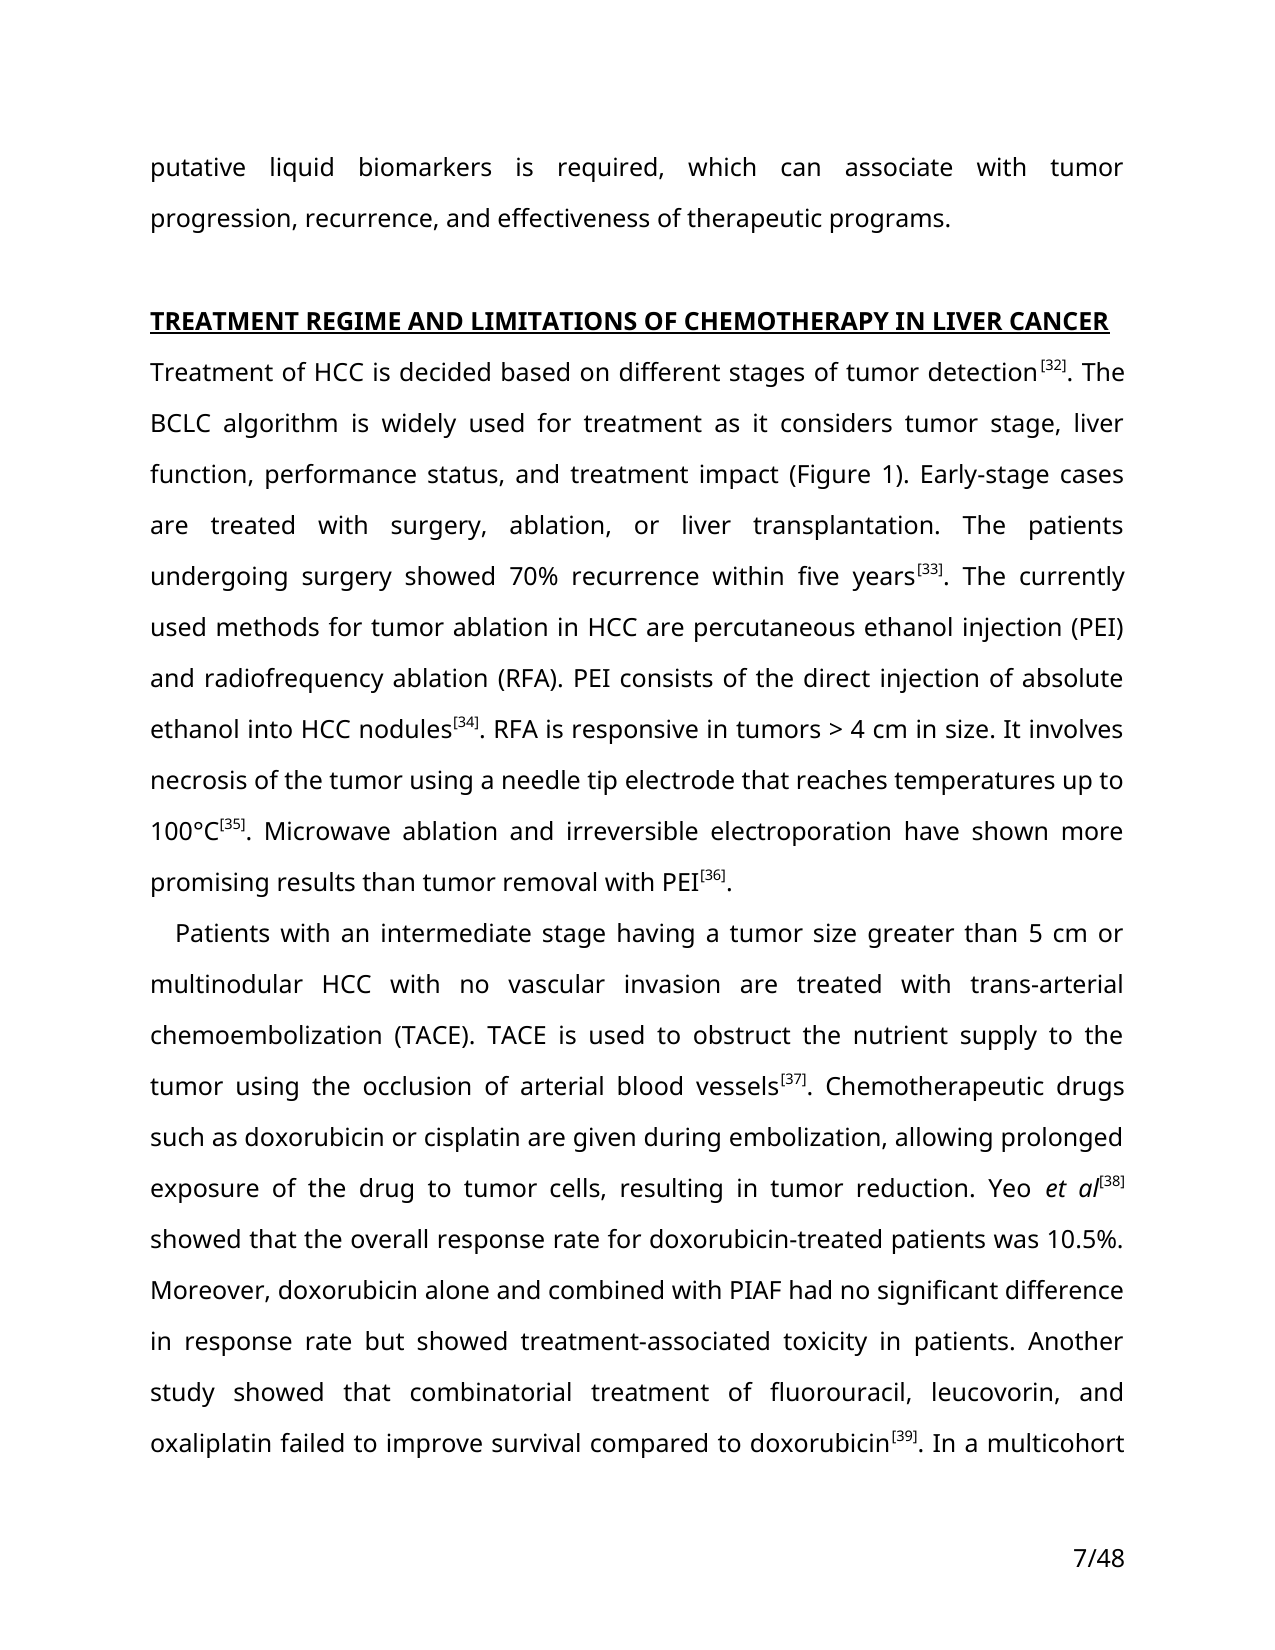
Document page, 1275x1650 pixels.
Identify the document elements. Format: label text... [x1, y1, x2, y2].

text TREATMENT REGIME AND LIMITATIONS OF CHEMOTHERAPY IN LIVER CANCER [150, 303, 1125, 337]
text Treatment of HCC is decided based on different stages of tumor detection[32]. The BCLC algorithm is widely used for treatment as it considers tumor stage, liver function, performance status, and treatment impact (Figure 1). Early-stage cases are treated with surgery, ablation, or liver transplantation. The patients undergoing surgery showed 70% recurrence within five years[33]. The currently used methods for tumor ablation in HCC are percutaneous ethanol injection (PEI) and radiofrequency ablation (RFA). PEI consists of the direct injection of absolute ethanol into HCC nodules[34]. RFA is responsive in tumors > 4 cm in size. It involves necrosis of the tumor using a needle tip electrode that reaches temperatures up to 100°C[35]. Microwave ablation and irreversible electroporation have shown more promising results than tumor removal with PEI[36]. [150, 354, 1125, 899]
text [150, 916, 1125, 1460]
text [150, 150, 1125, 235]
